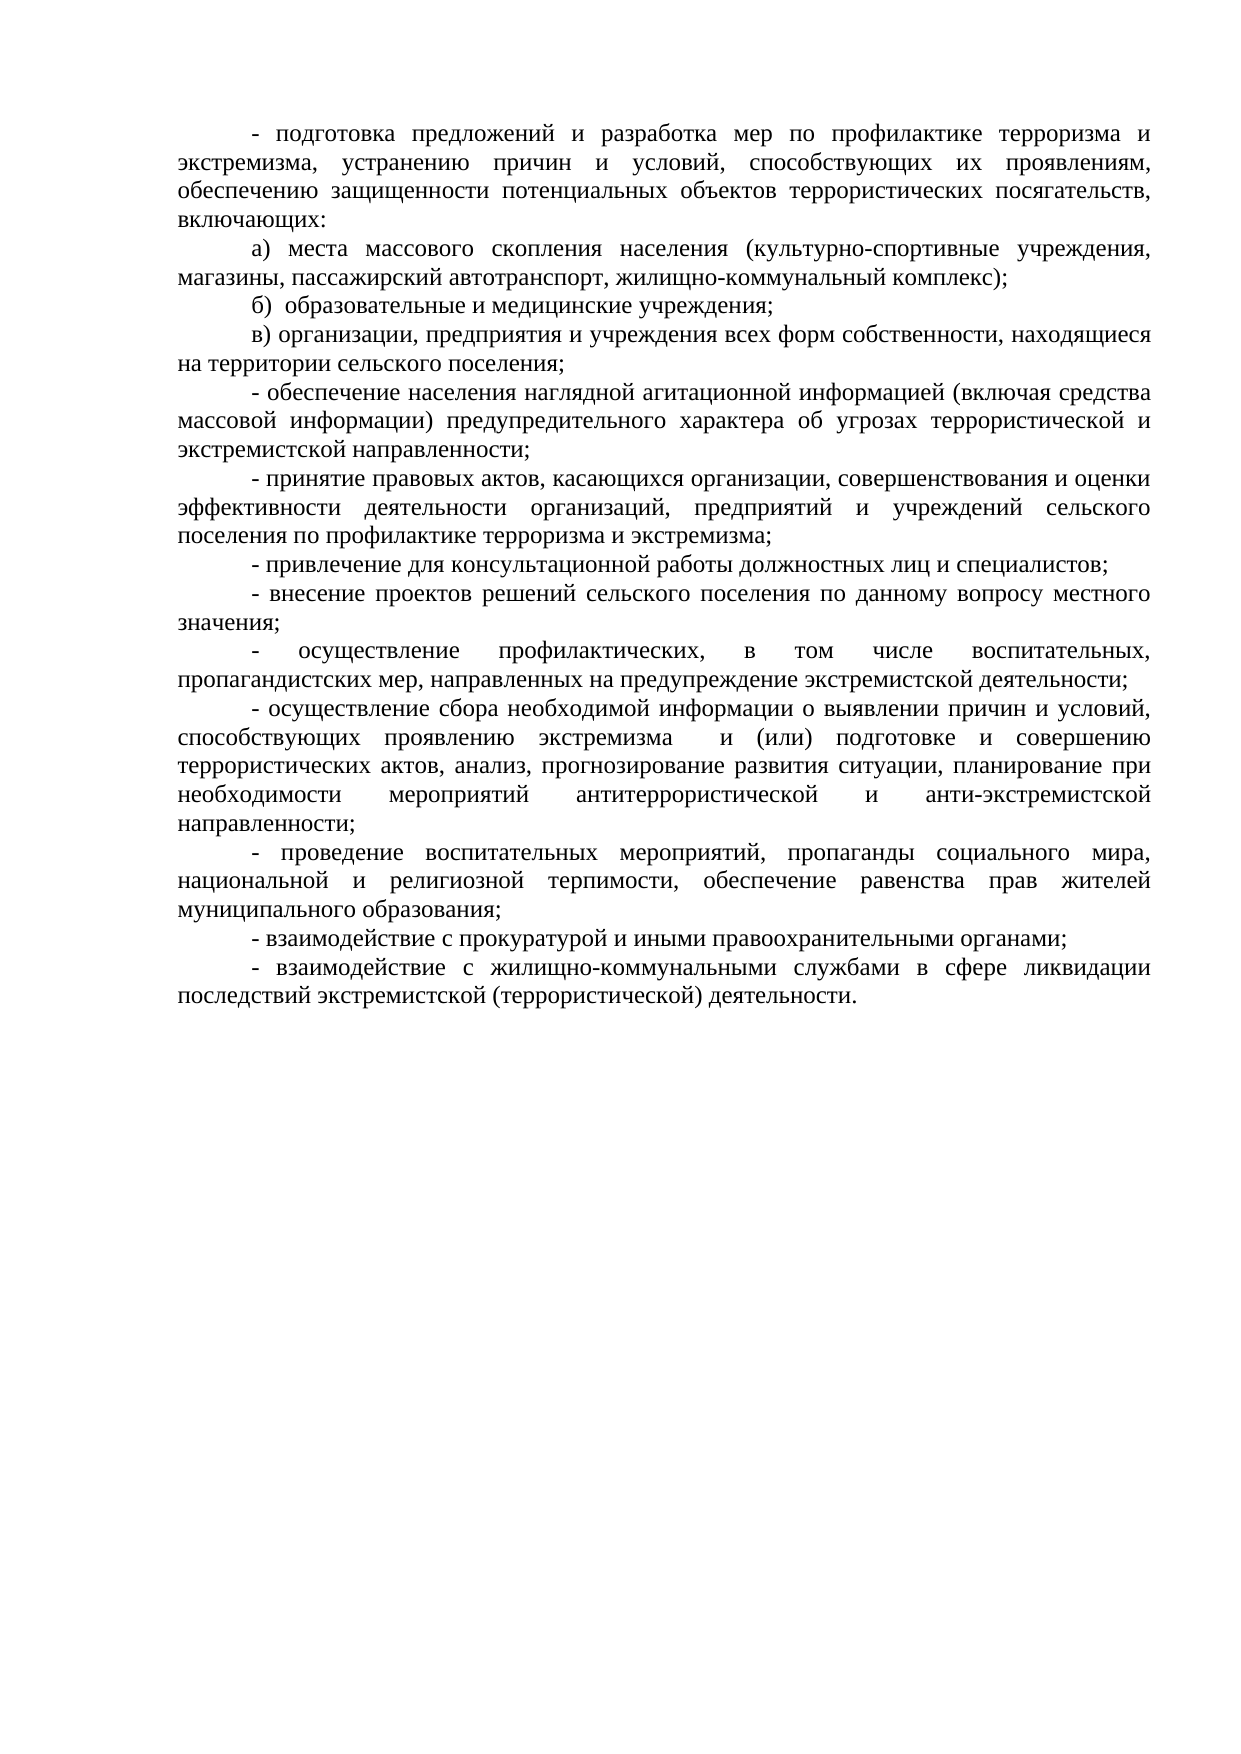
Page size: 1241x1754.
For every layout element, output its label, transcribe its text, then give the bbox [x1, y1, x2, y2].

text - внесение проектов решений сельского поселения по данному вопросу местного значения; [177, 578, 1152, 636]
text - осуществление профилактических, в том числе воспитательных, пропагандистских мер, направленных на предупреждение экстремистской деятельности; [177, 636, 1152, 693]
text в) организации, предприятия и учреждения всех форм собственности, находящиеся на территории сельского поселения; [177, 319, 1152, 377]
text - взаимодействие с прокуратурой и иными правоохранительными органами; [177, 923, 1152, 952]
text - взаимодействие с жилищно-коммунальными службами в сфере ликвидации последствий экстремистской (террористической) деятельности. [177, 952, 1152, 1009]
text - обеспечение населения наглядной агитационной информацией (включая средства массовой информации) предупредительного характера об угрозах террористической и экстремистской направленности; [177, 377, 1152, 463]
text - подготовка предложений и разработка мер по профилактике терроризма и экстремизма, устранению причин и условий, способствующих их проявлениям, обеспечению защищенности потенциальных объектов террористических посягательств, включающих: [177, 118, 1152, 233]
text а) места массового скопления населения (культурно-спортивные учреждения, магазины, пассажирский автотранспорт, жилищно-коммунальный комплекс); [177, 233, 1152, 291]
text - проведение воспитательных мероприятий, пропаганды социального мира, национальной и религиозной терпимости, обеспечение равенства прав жителей муниципального образования; [177, 837, 1152, 923]
text б) образовательные и медицинские учреждения; [177, 291, 1152, 319]
text - принятие правовых актов, касающихся организации, совершенствования и оценки эффективности деятельности организаций, предприятий и учреждений сельского поселения по профилактике терроризма и экстремизма; [177, 463, 1152, 549]
text - осуществление сбора необходимой информации о выявлении причин и условий, способствующих проявлению экстремизма и (или) подготовке и совершению террористических актов, анализ, прогнозирование развития ситуации, планирование при необходимости мероприятий антитеррористической и анти-экстремистской направленности; [177, 693, 1152, 837]
text - привлечение для консультационной работы должностных лиц и специалистов; [177, 549, 1152, 578]
